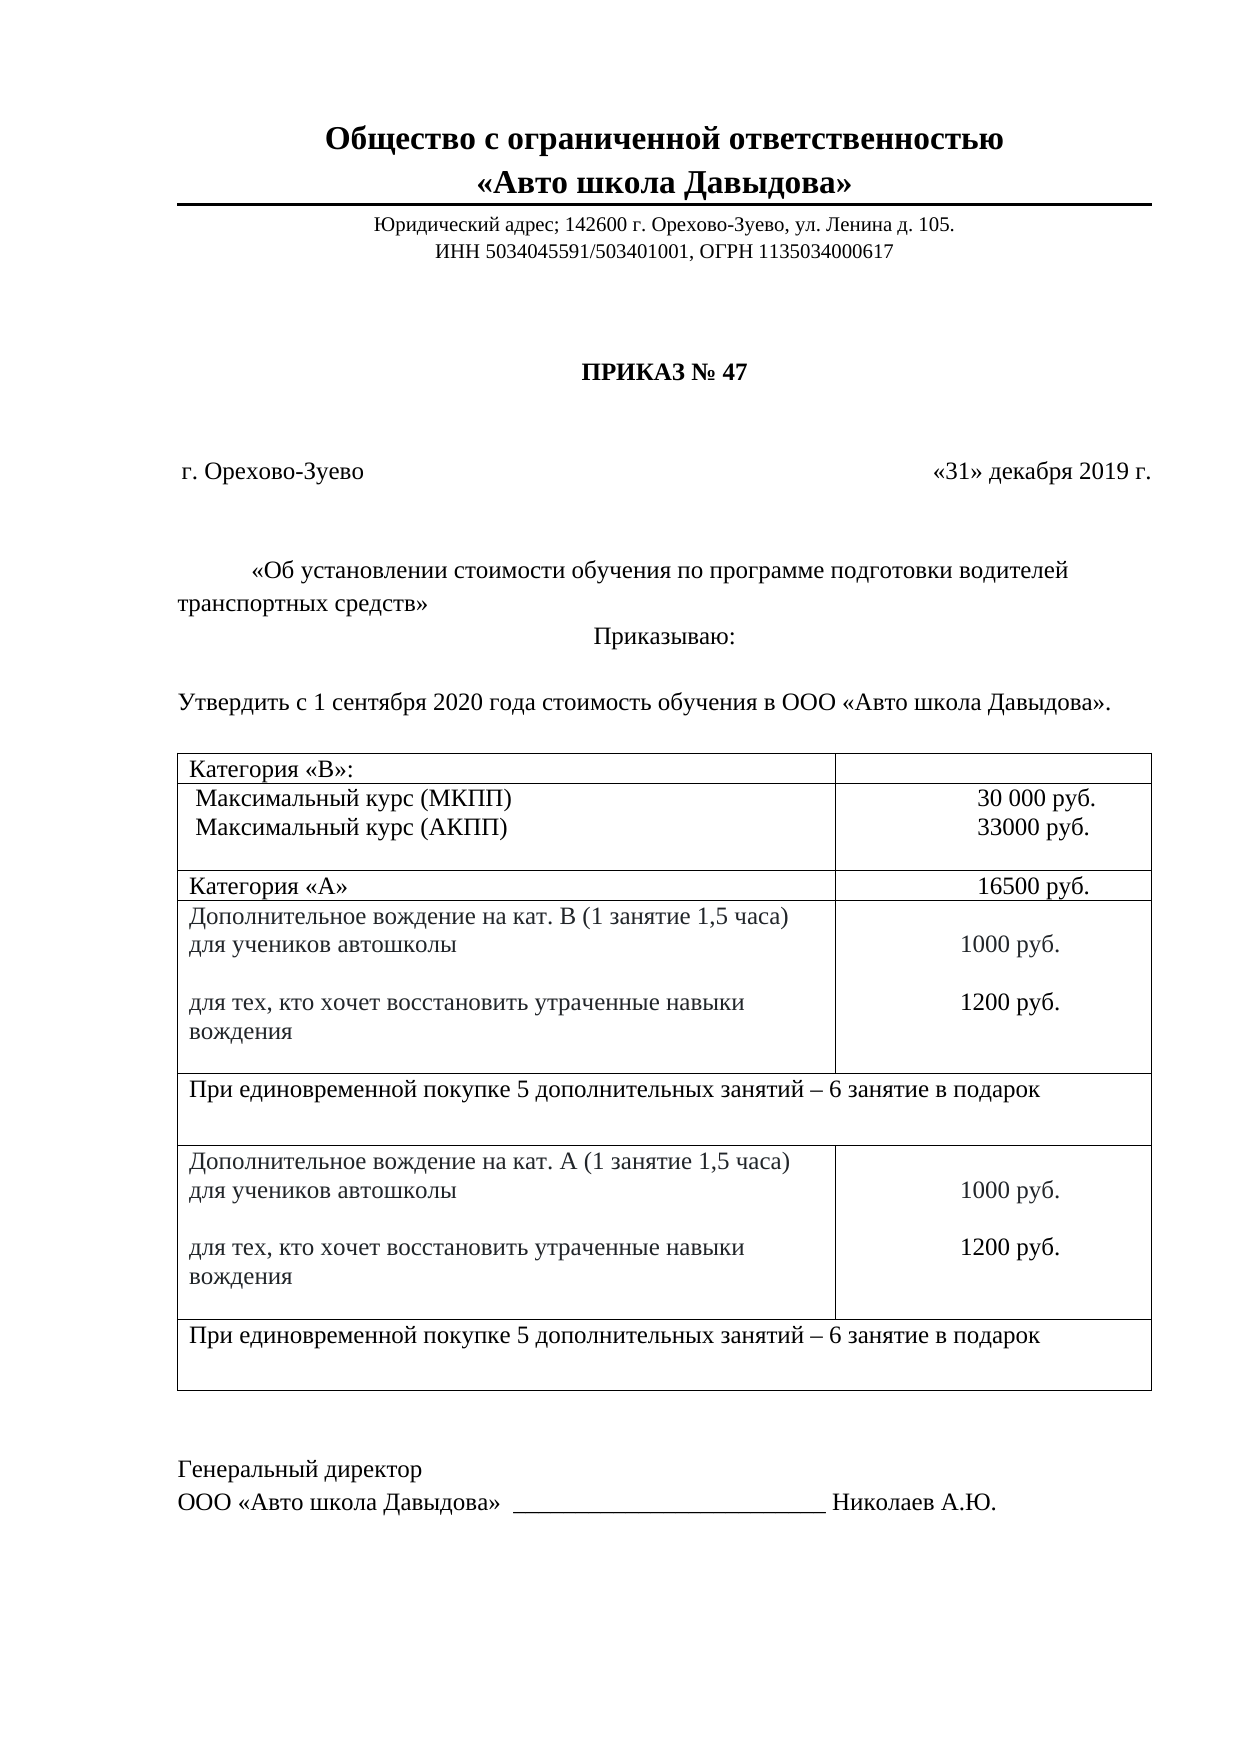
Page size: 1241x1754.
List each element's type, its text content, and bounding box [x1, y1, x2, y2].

text «Авто школа Давыдова» [177, 162, 1152, 203]
text ООО «Авто школа Давыдова» _________________________ Николаев А.Ю. [177, 1487, 1152, 1516]
text «Об установлении стоимости обучения по программе подготовки водителей транспортных средств» [177, 555, 1152, 617]
text г. Орехово-Зуево «31» декабря 2019 г. [177, 456, 1152, 485]
table_cell Максимальный курс (МКПП) Максимальный курс (АКПП) [178, 784, 835, 870]
table_cell Категория «А» [178, 871, 835, 900]
text Генеральный директор [177, 1454, 1152, 1483]
table_cell При единовременной покупке 5 дополнительных занятий – 6 занятие в подарок [178, 1320, 1151, 1389]
text ИНН 5034045591/503401001, ОГРН 1135034000617 [177, 239, 1152, 263]
text Утвердить с 1 сентября 2020 года стоимость обучения в ООО «Авто школа Давыдова». [177, 687, 1152, 716]
table_cell Дополнительное вождение на кат. А (1 занятие 1,5 часа) для учеников автошколы для тех, кто хочет восстановить утраченные навыки вождения [178, 1146, 835, 1319]
table_cell 16500 руб. [836, 871, 1151, 900]
text ПРИКАЗ № 47 [177, 357, 1152, 386]
text Юридический адрес; 142600 г. Орехово-Зуево, ул. Ленина д. 105. [177, 211, 1152, 236]
table_cell 1000 руб. 1200 руб. [836, 901, 1151, 1073]
table_cell Дополнительное вождение на кат. В (1 занятие 1,5 часа) для учеников автошколы для тех, кто хочет восстановить утраченные навыки вождения [178, 901, 835, 1073]
text Общество с ограниченной ответственностью [177, 118, 1152, 156]
table_cell При единовременной покупке 5 дополнительных занятий – 6 занятие в подарок [178, 1074, 1151, 1145]
table_cell 30 000 руб. 33000 руб. [836, 784, 1151, 870]
table_header Категория «В»: [178, 754, 835, 782]
table_cell 1000 руб. 1200 руб. [836, 1146, 1151, 1319]
text Приказываю: [177, 621, 1152, 650]
table_header [836, 754, 1151, 782]
